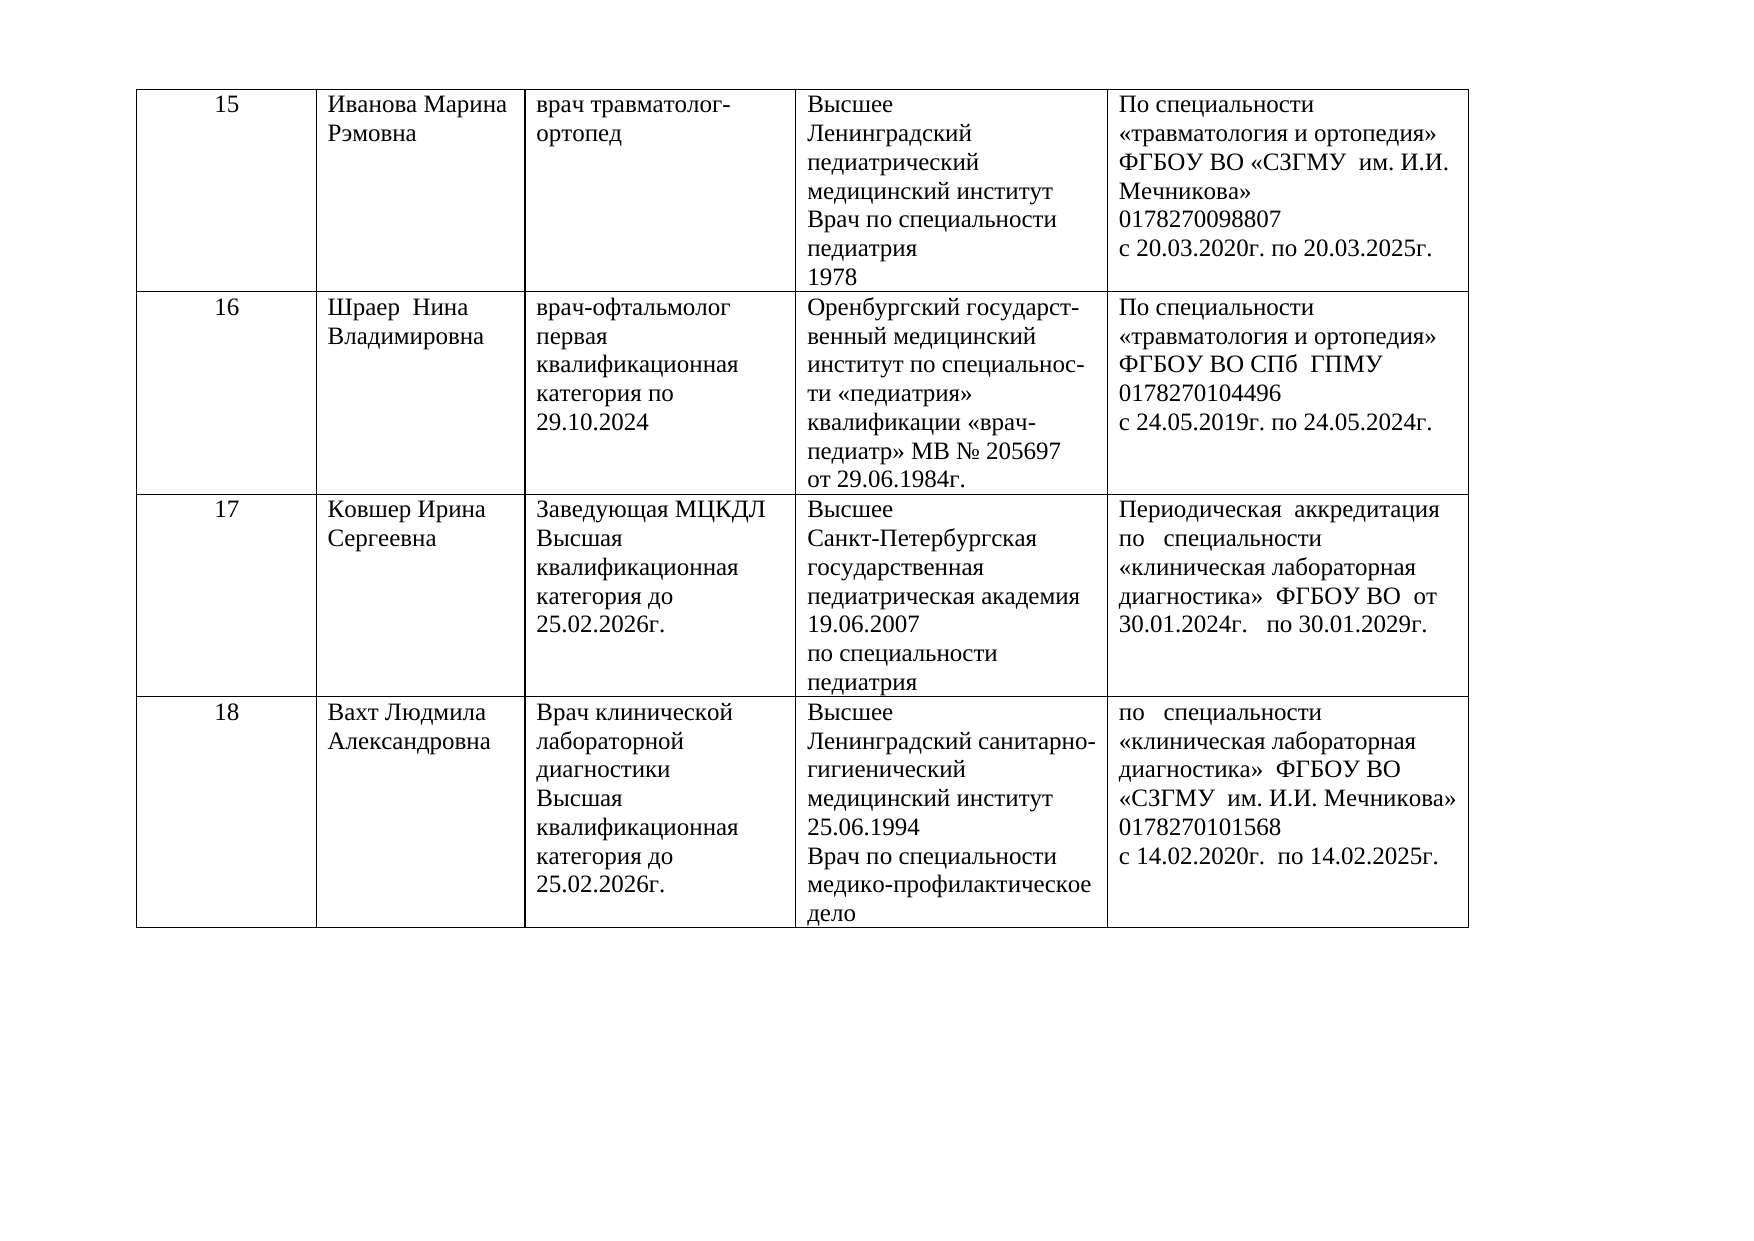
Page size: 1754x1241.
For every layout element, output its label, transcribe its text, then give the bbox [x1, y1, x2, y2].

table_cell 15 [137, 90, 316, 291]
table_cell по специальности «клиническая лабораторная диагностика» ФГБОУ ВО «СЗГМУ им. И.И. Мечникова» 0178270101568 с 14.02.2020г. по 14.02.2025г. [1108, 697, 1468, 927]
table_cell По специальности «травматология и ортопедия» ФГБОУ ВО СПб ГПМУ 0178270104496 с 24.05.2019г. по 24.05.2024г. [1108, 292, 1468, 493]
table_cell Иванова Марина Рэмовна [317, 90, 524, 291]
table_cell Высшее Санкт-Петербургская государственная педиатрическая академия 19.06.2007 по специальности педиатрия [796, 495, 1107, 696]
table_cell Ковшер Ирина Сергеевна [317, 495, 524, 696]
table_cell Врач клинической лабораторной диагностики Высшая квалификационная категория до 25.02.2026г. [526, 697, 795, 927]
table_cell врач травматолог-ортопед [526, 90, 795, 291]
table_cell 18 [137, 697, 316, 927]
table_cell Вахт Людмила Александровна [317, 697, 524, 927]
table_cell Оренбургский государст-венный медицинский институт по специальнос- ти «педиатрия» квалификации «врач-педиатр» МВ № 205697 от 29.06.1984г. [796, 292, 1107, 493]
table_cell Шраер Нина Владимировна [317, 292, 524, 493]
table_cell Заведующая МЦКДЛ Высшая квалификационная категория до 25.02.2026г. [526, 495, 795, 696]
table_cell врач-офтальмолог первая квалификационная категория по 29.10.2024 [526, 292, 795, 493]
table_cell Высшее Ленинградский санитарно-гигиенический медицинский институт 25.06.1994 Врач по специальности медико-профилактическое дело [796, 697, 1107, 927]
table_cell По специальности «травматология и ортопедия» ФГБОУ ВО «СЗГМУ им. И.И. Мечникова» 0178270098807 с 20.03.2020г. по 20.03.2025г. [1108, 90, 1468, 291]
table_cell 17 [137, 495, 316, 696]
table_cell Высшее Ленинградский педиатрический медицинский институт Врач по специальности педиатрия 1978 [796, 90, 1107, 291]
table_cell 16 [137, 292, 316, 493]
table_cell Периодическая аккредитация по специальности «клиническая лабораторная диагностика» ФГБОУ ВО от 30.01.2024г. по 30.01.2029г. [1108, 495, 1468, 696]
